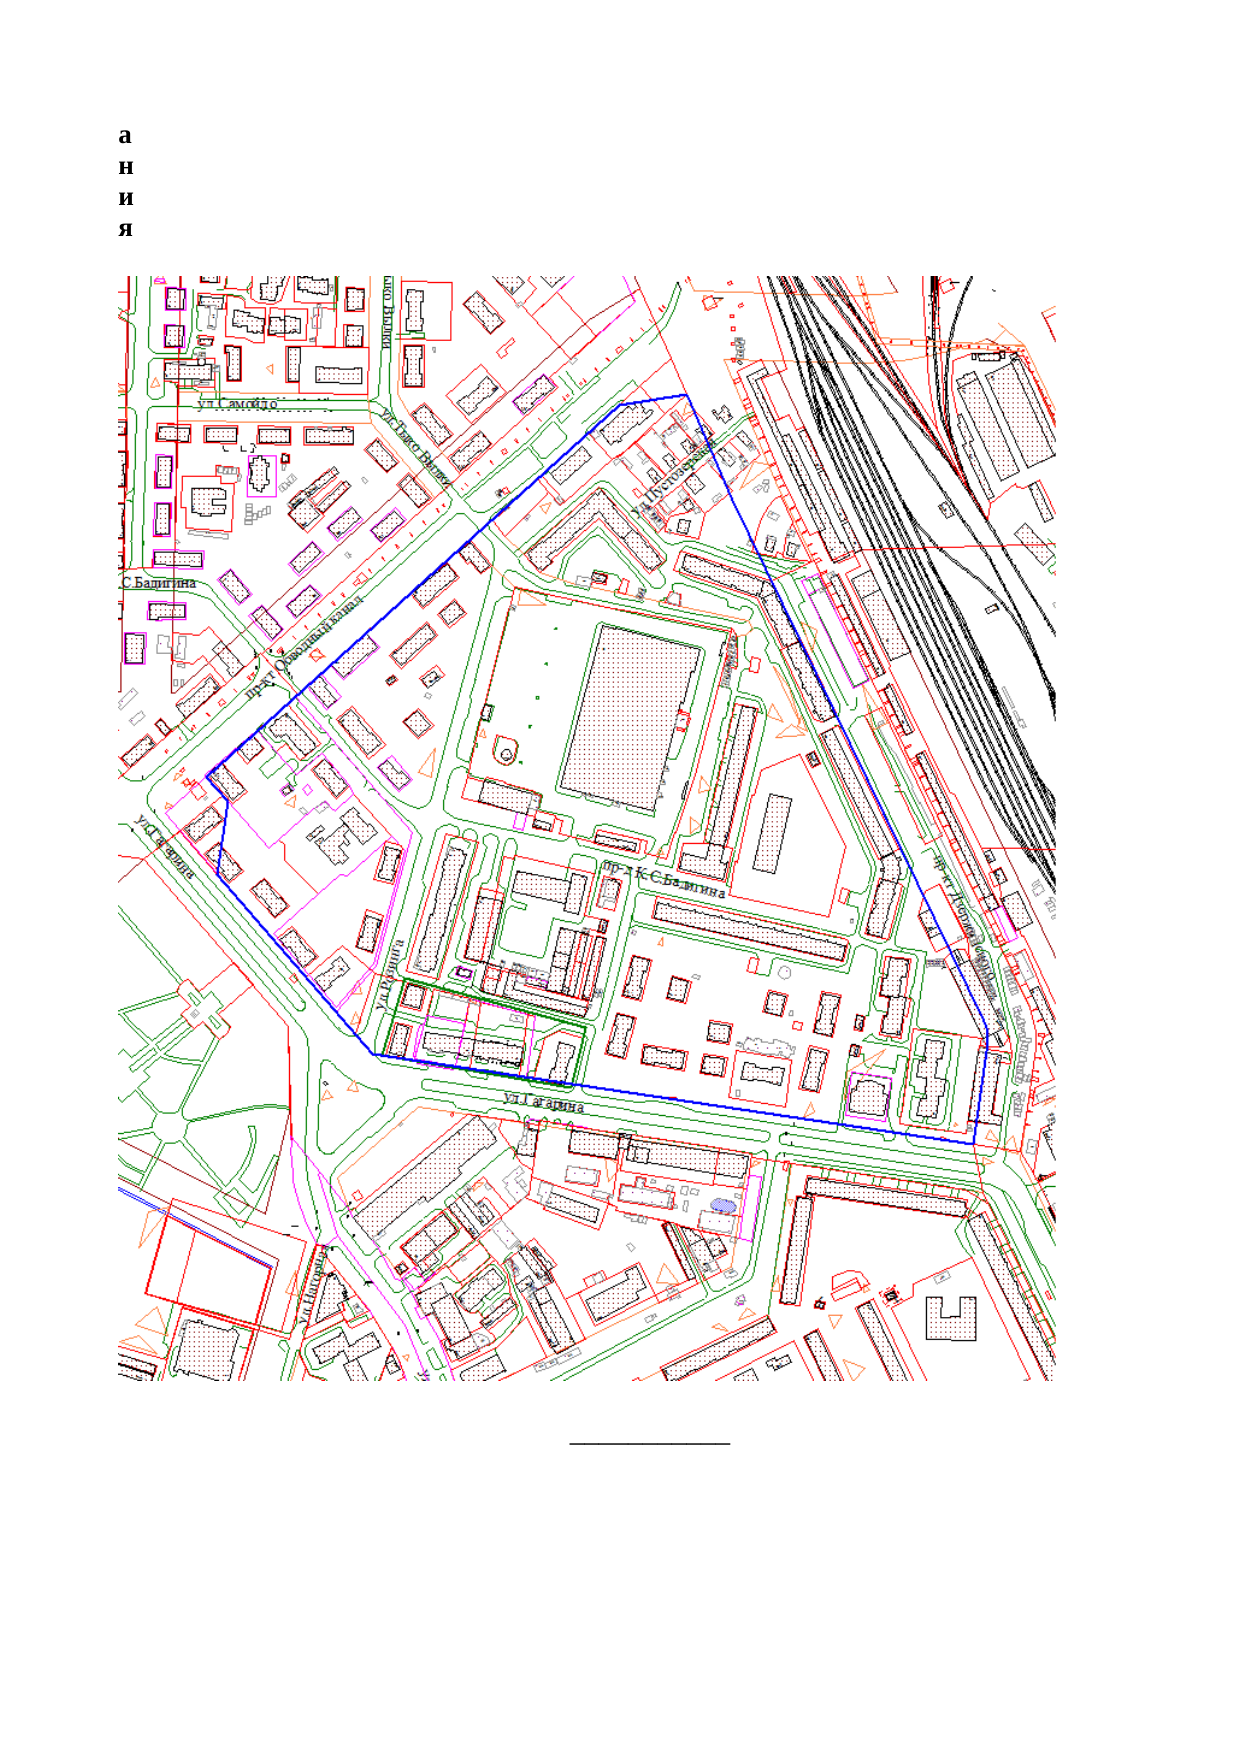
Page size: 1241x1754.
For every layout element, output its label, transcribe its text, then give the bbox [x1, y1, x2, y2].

picture [118, 276, 1056, 1381]
text ___________ [118, 1414, 1181, 1448]
